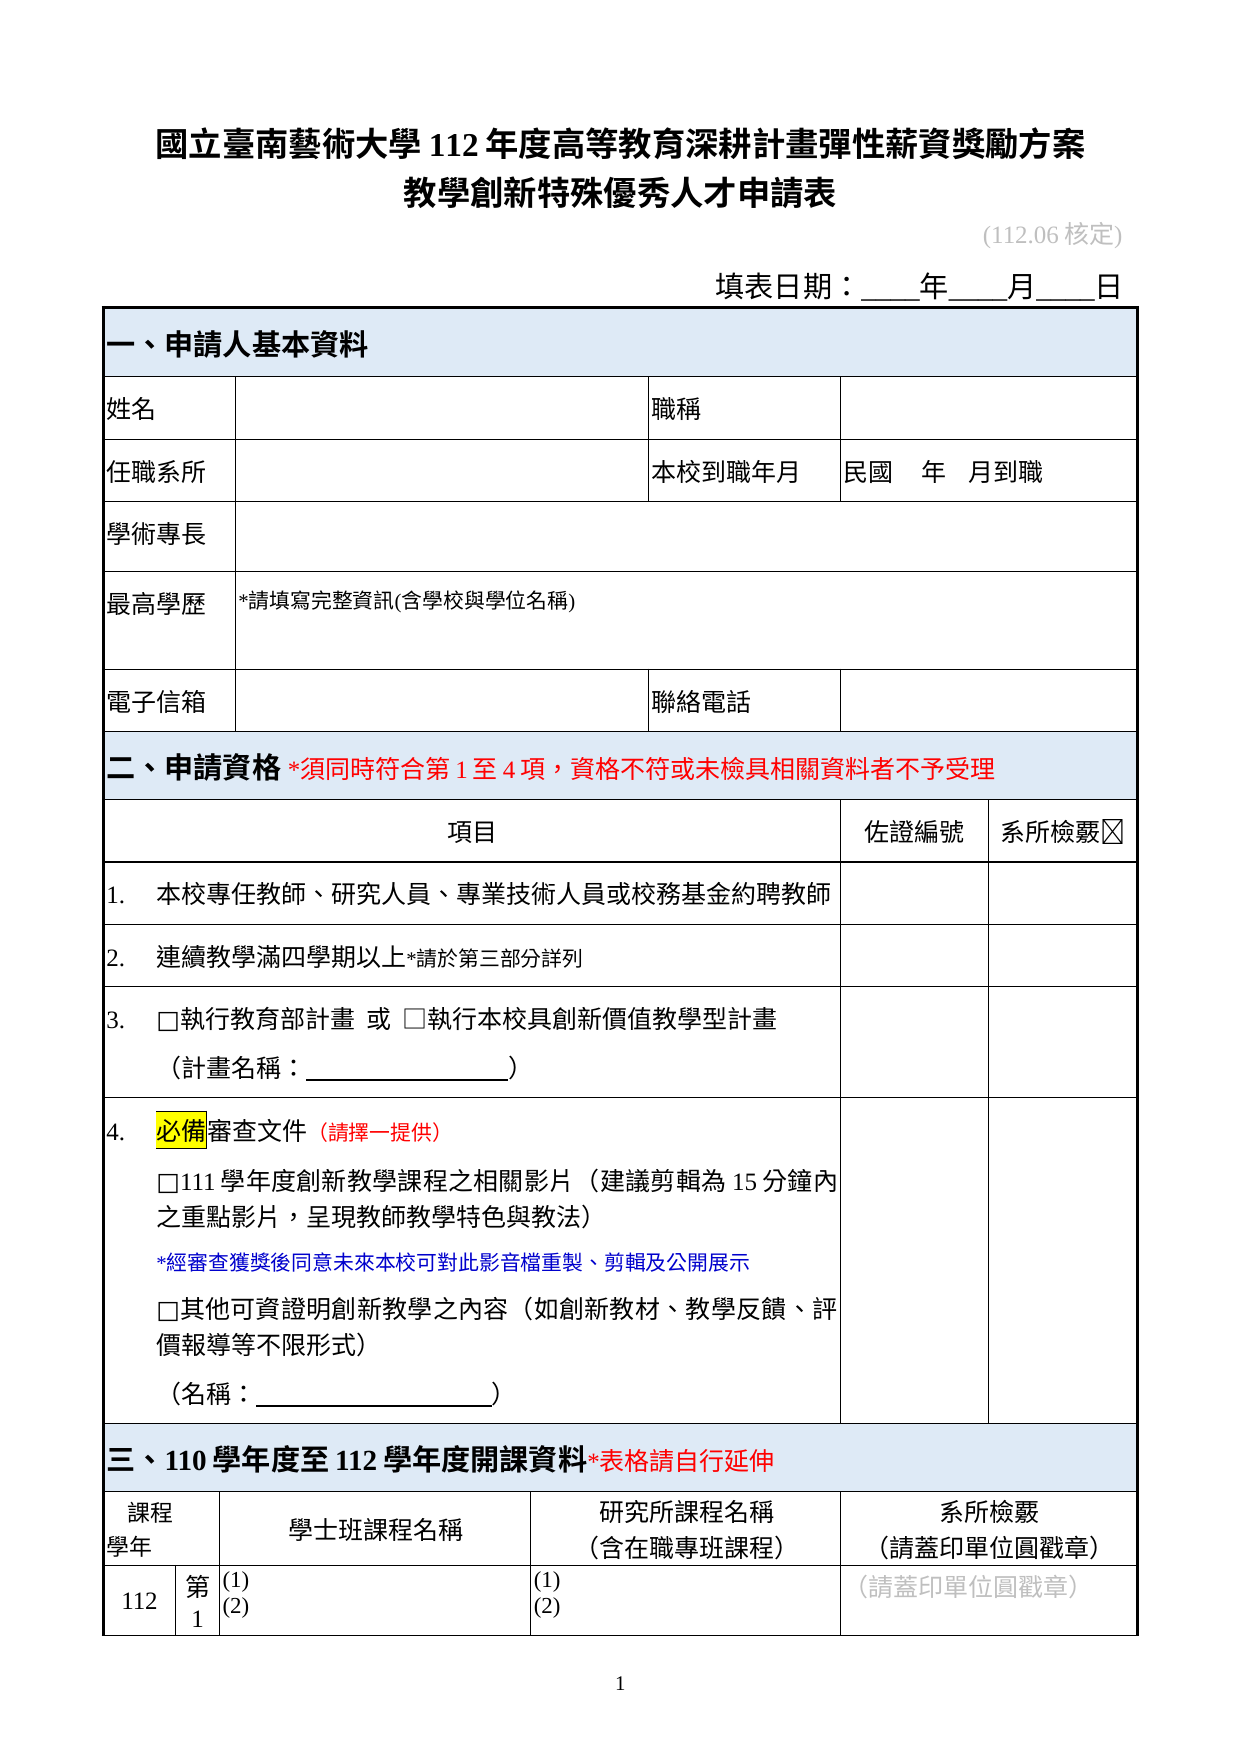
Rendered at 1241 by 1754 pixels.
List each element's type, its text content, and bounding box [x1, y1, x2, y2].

table_cell 學士班課程名稱 [220, 1492, 530, 1565]
table_cell [841, 863, 988, 924]
table_cell 系所檢覈 [989, 800, 1136, 861]
table_cell [989, 925, 1136, 986]
table_cell 系所檢覈 （請蓋印單位圓戳章） [841, 1492, 1136, 1565]
table_cell 研究所課程名稱 （含在職專班課程） [531, 1492, 840, 1565]
table_cell □執行教育部計畫 或 □執行本校具創新價值教學型計畫 （計畫名稱： ） [105, 987, 840, 1097]
table_cell [841, 925, 988, 986]
table_cell [841, 670, 1136, 731]
table_cell [989, 987, 1136, 1097]
table_cell [841, 377, 1136, 438]
table_cell 112 [105, 1566, 175, 1635]
table_cell [236, 440, 648, 501]
text 教學創新特殊優秀人才申請表 [118, 166, 1122, 215]
table_cell 第1學期 [176, 1566, 219, 1635]
table_cell 最高學歷 [105, 572, 235, 668]
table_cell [841, 1566, 1136, 1635]
table_cell 項目 [105, 800, 840, 861]
table_cell 三、110學年度至112學年度開課資料*表格請自行延伸 [105, 1424, 1136, 1491]
text 國立臺南藝術大學112年度高等教育深耕計畫彈性薪資獎勵方案 [118, 118, 1122, 166]
table_cell 職稱 [649, 377, 840, 438]
table_cell (1) (2) [531, 1566, 840, 1635]
table_cell 電子信箱 [105, 670, 235, 731]
table_header 一、申請人基本資料 [105, 309, 1136, 376]
table_cell 二、申請資格 *須同時符合第1至4項，資格不符或未檢具相關資料者不予受理 [105, 732, 1136, 799]
table_cell 聯絡電話 [649, 670, 840, 731]
table_cell 姓名 [105, 377, 235, 438]
table_cell 民國 年 月到職 [841, 440, 1136, 501]
table_cell 佐證編號 [841, 800, 988, 861]
table_cell 任職系所 [105, 440, 235, 501]
table_cell 連續教學滿四學期以上*請於第三部分詳列 [105, 925, 840, 986]
table_cell [841, 1098, 988, 1423]
table_cell 課程 學年 [105, 1492, 219, 1565]
table_cell 本校到職年月 [649, 440, 840, 501]
table_cell [989, 1098, 1136, 1423]
table_cell [841, 987, 988, 1097]
table_cell [236, 377, 648, 438]
text 填表日期：____年____月____日 [118, 263, 1123, 306]
table_cell [236, 670, 648, 731]
table_cell 必備審查文件（請擇一提供） □111學年度創新教學課程之相關影片（建議剪輯為15分鐘內之重點影片，呈現教師教學特色與教法） *經審查獲獎後同意未來本校可對此影音檔重製、剪輯及公開展示 □其他可資證明創新教學之內容（如創新教材、教學反饋、評價報導等不限形式） （名稱： ） [105, 1098, 840, 1423]
text (112.06核定) [118, 215, 1122, 251]
table_cell (1) (2) [220, 1566, 530, 1635]
table_cell 本校專任教師、研究人員、專業技術人員或校務基金約聘教師 [105, 863, 840, 924]
table_cell [989, 863, 1136, 924]
table_cell [236, 502, 1136, 571]
table_cell *請填寫完整資訊(含學校與學位名稱) [236, 572, 1136, 668]
table_cell 學術專長 [105, 502, 235, 571]
